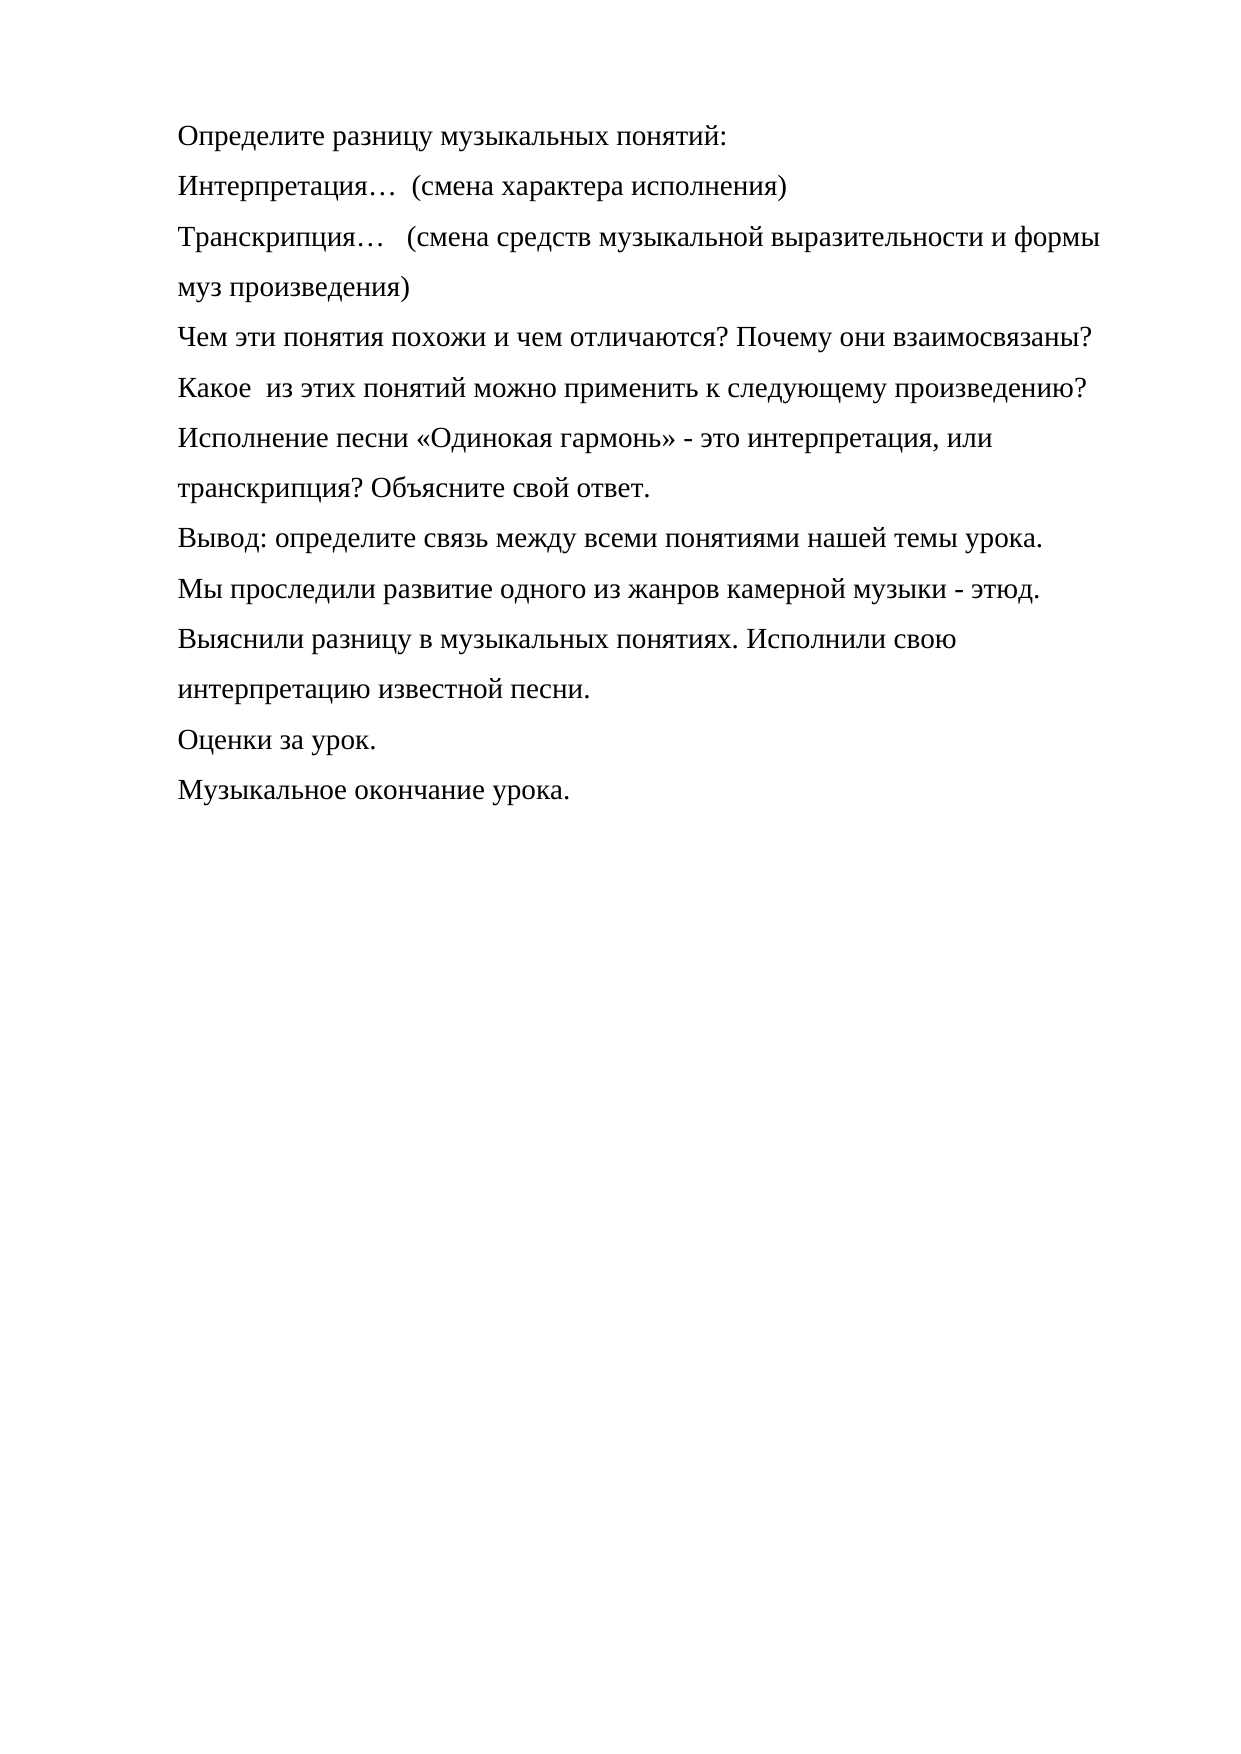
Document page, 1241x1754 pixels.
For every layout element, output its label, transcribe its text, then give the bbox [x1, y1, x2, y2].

text Оценки за урок. [177, 722, 1152, 755]
text Мы проследили развитие одного из жанров камерной музыки - этюд. Выяснили разницу в музыкальных понятиях. Исполнили свою интерпретацию известной песни. [177, 571, 1152, 705]
text Вывод: определите связь между всеми понятиями нашей темы урока. [177, 521, 1152, 554]
text Определите разницу музыкальных понятий: [177, 118, 1152, 152]
text Какое из этих понятий можно применить к следующему произведению? [177, 370, 1152, 403]
text Транскрипция… (смена средств музыкальной выразительности и формы муз произведения) [177, 219, 1152, 303]
text Исполнение песни «Одинокая гармонь» - это интерпретация, или транскрипция? Объясните свой ответ. [177, 420, 1152, 504]
text Музыкальное окончание урока. [177, 772, 1152, 806]
text Чем эти понятия похожи и чем отличаются? Почему они взаимосвязаны? [177, 319, 1152, 353]
text Интерпретация… (смена характера исполнения) [177, 168, 1152, 202]
